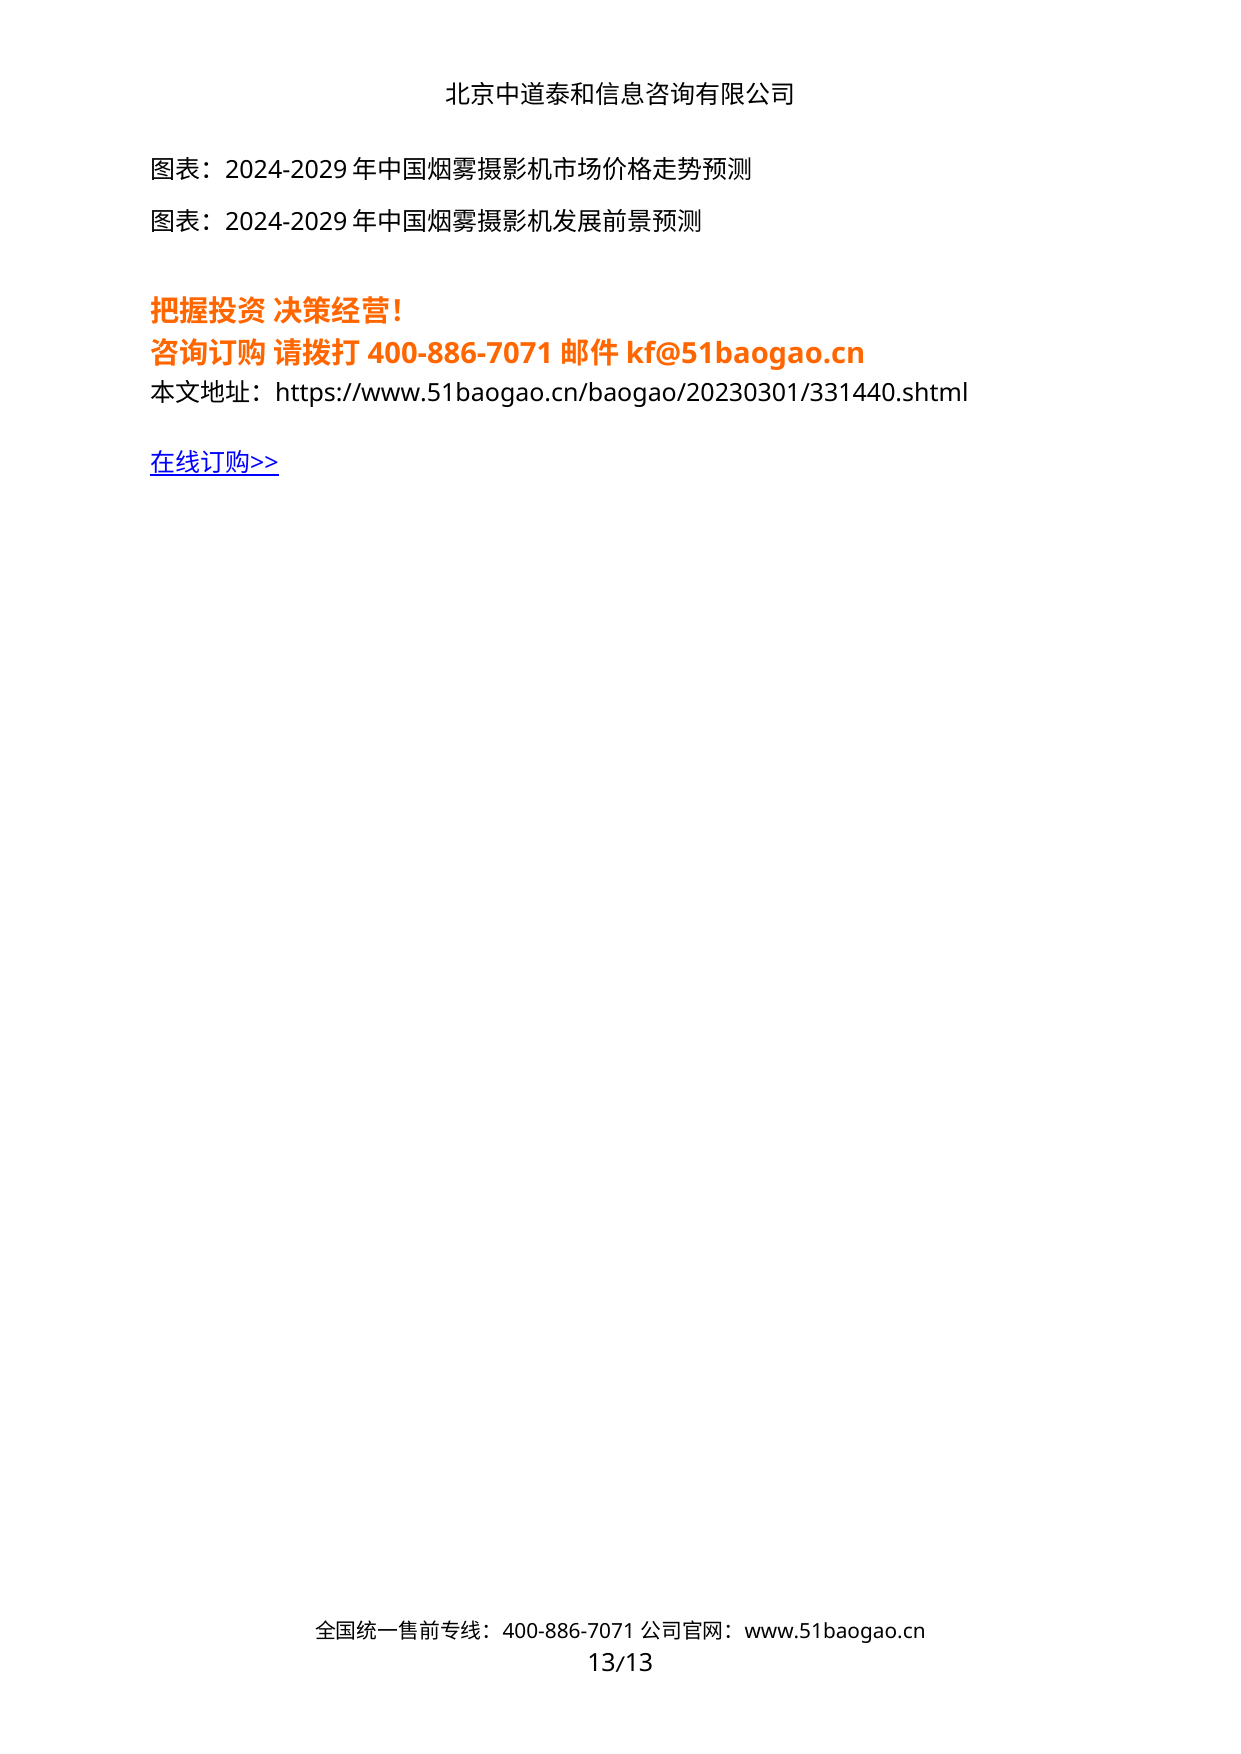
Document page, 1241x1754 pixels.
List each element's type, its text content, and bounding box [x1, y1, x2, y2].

text 把握投资 决策经营！咨询订购 请拨打 400-886-7071 邮件 kf@51baogao.cn本文地址：https://www.51baogao.cn/baogao/20230301/331440.shtml [150, 254, 1090, 409]
text 图表：2024-2029年中国烟雾摄影机市场价格走势预测 [150, 150, 1090, 186]
text 在线订购>> [150, 409, 1090, 479]
text 图表：2024-2029年中国烟雾摄影机发展前景预测 [150, 202, 1090, 238]
